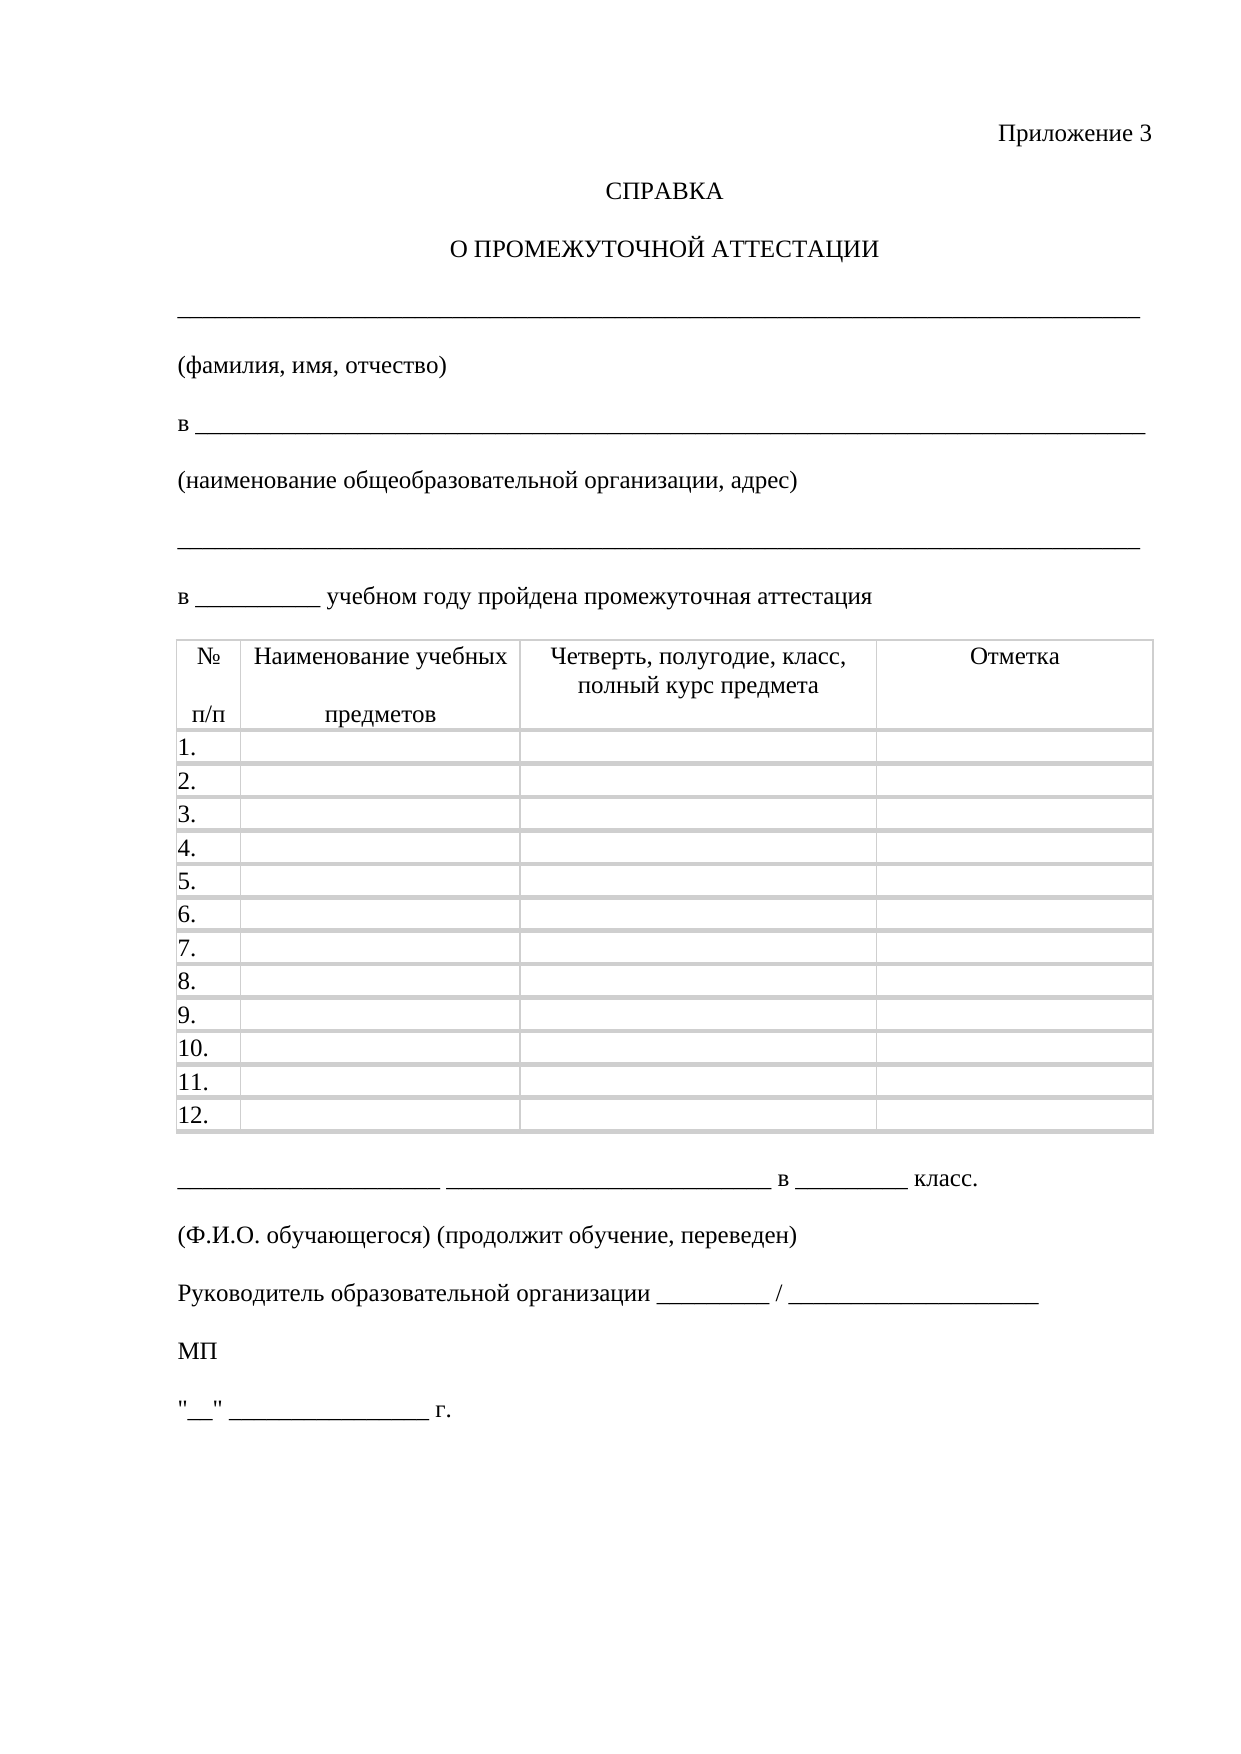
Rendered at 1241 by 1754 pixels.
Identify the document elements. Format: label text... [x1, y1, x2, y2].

table_cell [521, 1100, 876, 1129]
table_cell [521, 732, 876, 761]
table_cell 11. [177, 1067, 240, 1095]
table_cell 7. [177, 933, 240, 962]
table_cell 10. [177, 1033, 240, 1062]
table_cell [877, 1100, 1152, 1129]
table_cell [241, 732, 519, 761]
table_cell 4. [177, 833, 240, 861]
table_cell 8. [177, 966, 240, 995]
table_cell 5. [177, 866, 240, 895]
table_cell 6. [177, 900, 240, 928]
text _____________________________________________________________________________ [177, 523, 1152, 552]
table_cell [241, 900, 519, 928]
table_cell [877, 1067, 1152, 1095]
text Приложение 3 [177, 118, 1152, 147]
table_cell [877, 866, 1152, 895]
table_cell [521, 933, 876, 962]
table_cell 12. [177, 1100, 240, 1129]
table_cell 2. [177, 766, 240, 794]
table_cell [241, 766, 519, 794]
table_cell [877, 1033, 1152, 1062]
table_cell [241, 1067, 519, 1095]
table_cell [521, 1067, 876, 1095]
table_cell [877, 933, 1152, 962]
text (наименование общеобразовательной организации, адрес) [177, 466, 1152, 494]
text Руководитель образовательной организации _________ / ____________________ [177, 1278, 1152, 1307]
table_cell [521, 799, 876, 828]
table_cell [521, 766, 876, 794]
table_cell [241, 966, 519, 995]
table_cell [877, 900, 1152, 928]
table_cell 9. [177, 1000, 240, 1028]
table_header Наименование учебных предметов [241, 641, 519, 728]
table_cell 1. [177, 732, 240, 761]
text СПРАВКА [177, 176, 1152, 205]
table_cell [241, 833, 519, 861]
table_cell [877, 799, 1152, 828]
table_cell [521, 833, 876, 861]
table_cell [521, 900, 876, 928]
table_header Четверть, полугодие, класс, полный курс предмета [521, 641, 876, 728]
table_cell [877, 966, 1152, 995]
table_cell [241, 799, 519, 828]
text _____________________________________________________________________________ [177, 292, 1152, 321]
table_cell [877, 732, 1152, 761]
text "__" ________________ г. [177, 1394, 1152, 1423]
table_cell [521, 1000, 876, 1028]
table_header Отметка [877, 641, 1152, 728]
table_cell [241, 1033, 519, 1062]
text О ПРОМЕЖУТОЧНОЙ АТТЕСТАЦИИ [177, 234, 1152, 263]
text (Ф.И.О. обучающегося) (продолжит обучение, переведен) [177, 1221, 1152, 1249]
text МП [177, 1336, 1152, 1365]
table_cell [241, 1100, 519, 1129]
table_cell [877, 1000, 1152, 1028]
table_header № п/п [177, 641, 240, 728]
table_cell [521, 866, 876, 895]
table_cell [241, 1000, 519, 1028]
text в ____________________________________________________________________________ [177, 408, 1152, 436]
table_cell [241, 866, 519, 895]
table_cell 3. [177, 799, 240, 828]
table_cell [877, 833, 1152, 861]
table_cell [521, 1033, 876, 1062]
text в __________ учебном году пройдена промежуточная аттестация [177, 581, 1152, 610]
text _____________________ __________________________ в _________ класс. [177, 1163, 1152, 1191]
table_cell [241, 933, 519, 962]
text (фамилия, имя, отчество) [177, 350, 1152, 378]
table_cell [877, 766, 1152, 794]
table_cell [521, 966, 876, 995]
